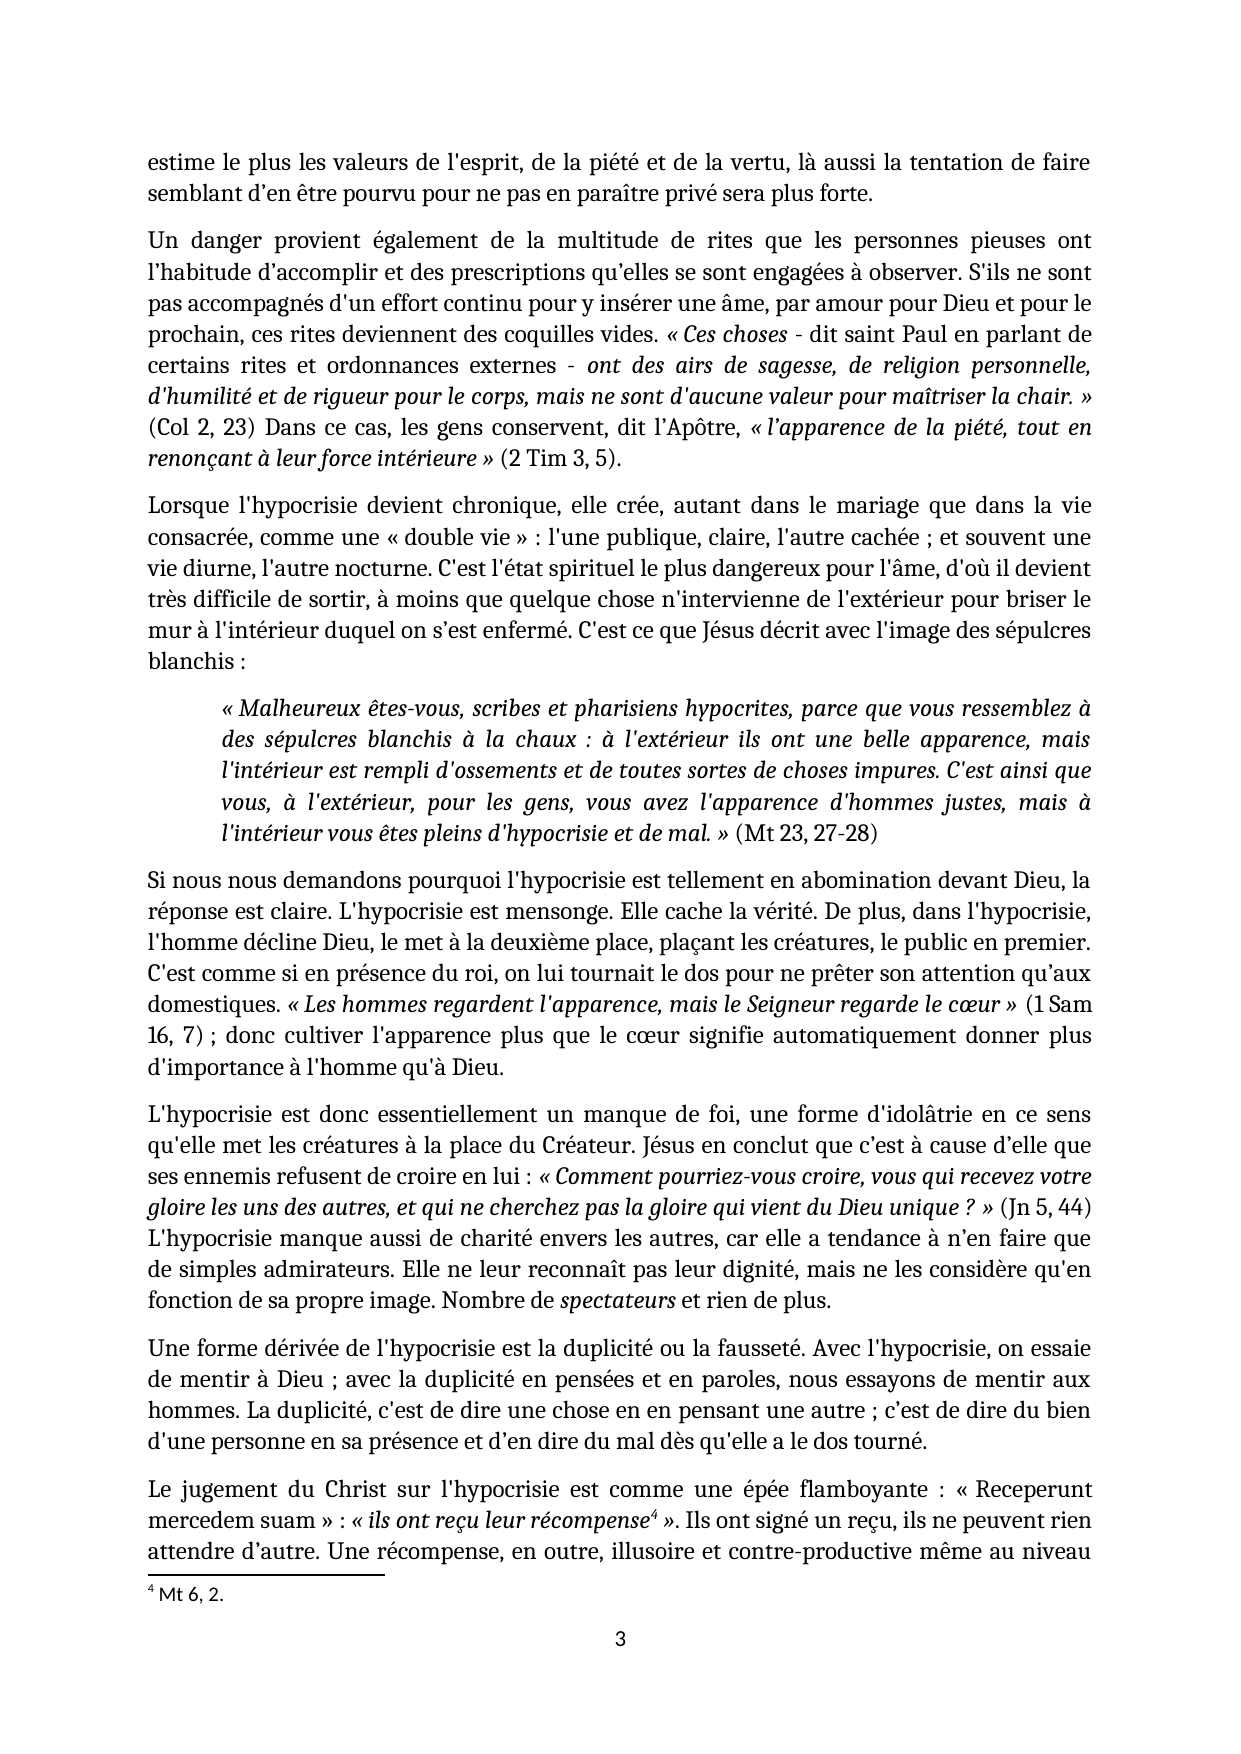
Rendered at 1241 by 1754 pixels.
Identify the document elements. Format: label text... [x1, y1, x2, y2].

text Si nous nous demandons pourquoi l'hypocrisie est tellement en abomination devant Dieu, la réponse est claire. L'hypocrisie est mensonge. Elle cache la vérité. De plus, dans l'hypocrisie, l'homme décline Dieu, le met à la deuxième place, plaçant les créatures, le public en premier. C'est comme si en présence du roi, on lui tournait le dos pour ne prêter son attention qu’aux domestiques. « Les hommes regardent l'apparence, mais le Seigneur regarde le cœur » (1 Sam 16, 7) ; donc cultiver l'apparence plus que le cœur signifie automatiquement donner plus d'importance à l'homme qu'à Dieu. [148, 866, 1093, 1081]
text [148, 1475, 1093, 1566]
text Un danger provient également de la multitude de rites que les personnes pieuses ont l’habitude d’accomplir et des prescriptions qu’elles se sont engagées à observer. S'ils ne sont pas accompagnés d'un effort continu pour y insérer une âme, par amour pour Dieu et pour le prochain, ces rites deviennent des coquilles vides. « Ces choses - dit saint Paul en parlant de certains rites et ordonnances externes - ont des airs de sagesse, de religion personnelle, d'humilité et de rigueur pour le corps, mais ne sont d'aucune valeur pour maîtriser la chair. » (Col 2, 23) Dans ce cas, les gens conservent, dit l’Apôtre, « l’apparence de la piété, tout en renonçant à leur force intérieure » (2 Tim 3, 5). [148, 226, 1093, 472]
text « Malheureux êtes-vous, scribes et pharisiens hypocrites, parce que vous ressemblez à des sépulcres blanchis à la chaux : à l'extérieur ils ont une belle apparence, mais l'intérieur est rempli d'ossements et de toutes sortes de choses impures. C'est ainsi que vous, à l'extérieur, pour les gens, vous avez l'apparence d'hommes justes, mais à l'intérieur vous êtes pleins d'hypocrisie et de mal. » (Mt 23, 27-28) [221, 694, 1093, 847]
text L'hypocrisie est donc essentiellement un manque de foi, une forme d'idolâtrie en ce sens qu'elle met les créatures à la place du Créateur. Jésus en conclut que c’est à cause d’elle que ses ennemis refusent de croire en lui : « Comment pourriez-vous croire, vous qui recevez votre gloire les uns des autres, et qui ne cherchez pas la gloire qui vient du Dieu unique ? » (Jn 5, 44) L'hypocrisie manque aussi de charité envers les autres, car elle a tendance à n’en faire que de simples admirateurs. Elle ne leur reconnaît pas leur dignité, mais ne les considère qu'en fonction de sa propre image. Nombre de spectateurs et rien de plus. [148, 1100, 1093, 1315]
text Une forme dérivée de l'hypocrisie est la duplicité ou la fausseté. Avec l'hypocrisie, on essaie de mentir à Dieu ; avec la duplicité en pensées et en paroles, nous essayons de mentir aux hommes. La duplicité, c'est de dire une chose en en pensant une autre ; c’est de dire du bien d'une personne en sa présence et d’en dire du mal dès qu'elle a le dos tourné. [148, 1334, 1093, 1456]
text Lorsque l'hypocrisie devient chronique, elle crée, autant dans le mariage que dans la vie consacrée, comme une « double vie » : l'une publique, claire, l'autre cachée ; et souvent une vie diurne, l'autre nocturne. C'est l'état spirituel le plus dangereux pour l'âme, d'où il devient très difficile de sortir, à moins que quelque chose n'intervienne de l'extérieur pour briser le mur à l'intérieur duquel on s’est enfermé. C'est ce que Jésus décrit avec l'image des sépulcres blanchis : [148, 491, 1093, 675]
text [148, 148, 1093, 207]
